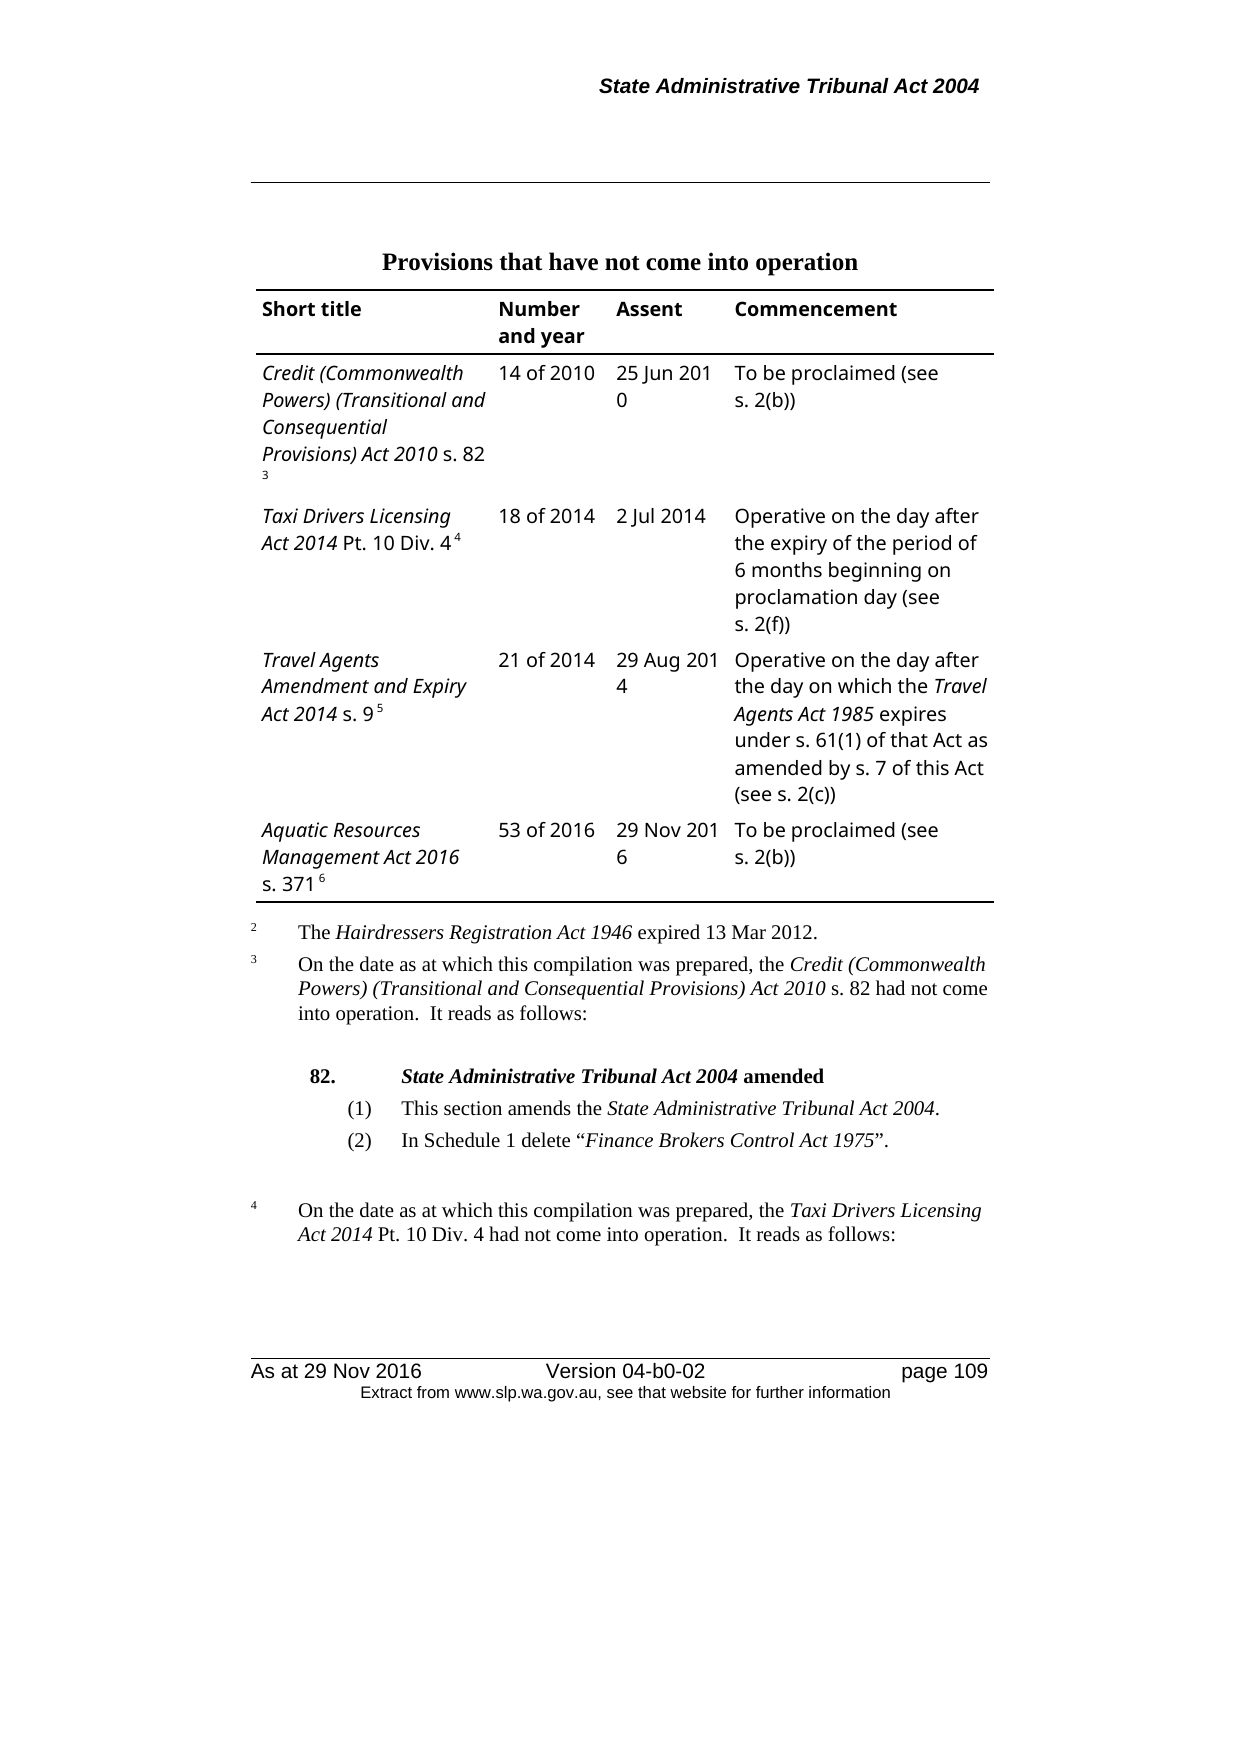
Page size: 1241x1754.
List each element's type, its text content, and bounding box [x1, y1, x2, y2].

table_cell Credit (Commonwealth Powers) (Transitional and Consequential Provisions) Act 2010 s. 82 3 [256, 355, 492, 498]
table_cell Travel Agents Amendment and Expiry Act 2014 s. 9 5 [256, 642, 492, 812]
subtitle 82. State Administrative Tribunal Act 2004 amended [309, 1064, 960, 1088]
text 2 The Hairdressers Registration Act 1946 expired 13 Mar 2012. [251, 920, 990, 944]
text 4 On the date as at which this compilation was prepared, the Taxi Drivers Licensing Act 2014 Pt. 10 Div. 4 had not come into operation. It reads as follows: [251, 1198, 990, 1246]
subtitle Provisions that have not come into operation [251, 247, 990, 276]
table_cell 2 Jul 2014 [610, 499, 728, 642]
table_cell 29 Nov 2016 [610, 812, 728, 901]
table_cell To be proclaimed (see s. 2(b)) [729, 355, 994, 498]
table_cell 53 of 2016 [492, 812, 610, 901]
table_header Number and year [492, 291, 610, 353]
table_cell Operative on the day after the day on which the Travel Agents Act 1985 expires under s. 61(1) of that Act as amended by s. 7 of this Act (see s. 2(c)) [729, 642, 994, 812]
text (2) In Schedule 1 delete “Finance Brokers Control Act 1975”. [312, 1128, 960, 1152]
table_cell To be proclaimed (see s. 2(b)) [729, 812, 994, 901]
table_cell Operative on the day after the expiry of the period of 6 months beginning on proclamation day (see s. 2(f)) [729, 499, 994, 642]
text 3 On the date as at which this compilation was prepared, the Credit (Commonwealth Powers) (Transitional and Consequential Provisions) Act 2010 s. 82 had not come into operation. It reads as follows: [251, 952, 990, 1024]
table_cell 21 of 2014 [492, 642, 610, 812]
table_cell 29 Aug 2014 [610, 642, 728, 812]
table_cell 14 of 2010 [492, 355, 610, 498]
table_cell Taxi Drivers Licensing Act 2014 Pt. 10 Div. 4 4 [256, 499, 492, 642]
table_cell 18 of 2014 [492, 499, 610, 642]
table_cell Aquatic Resources Management Act 2016 s. 371 6 [256, 812, 492, 901]
table_header Short title [256, 291, 492, 353]
table_header Assent [610, 291, 728, 353]
text (1) This section amends the State Administrative Tribunal Act 2004. [312, 1096, 960, 1120]
table_cell 25 Jun 2010 [610, 355, 728, 498]
table_header Commencement [729, 291, 994, 353]
